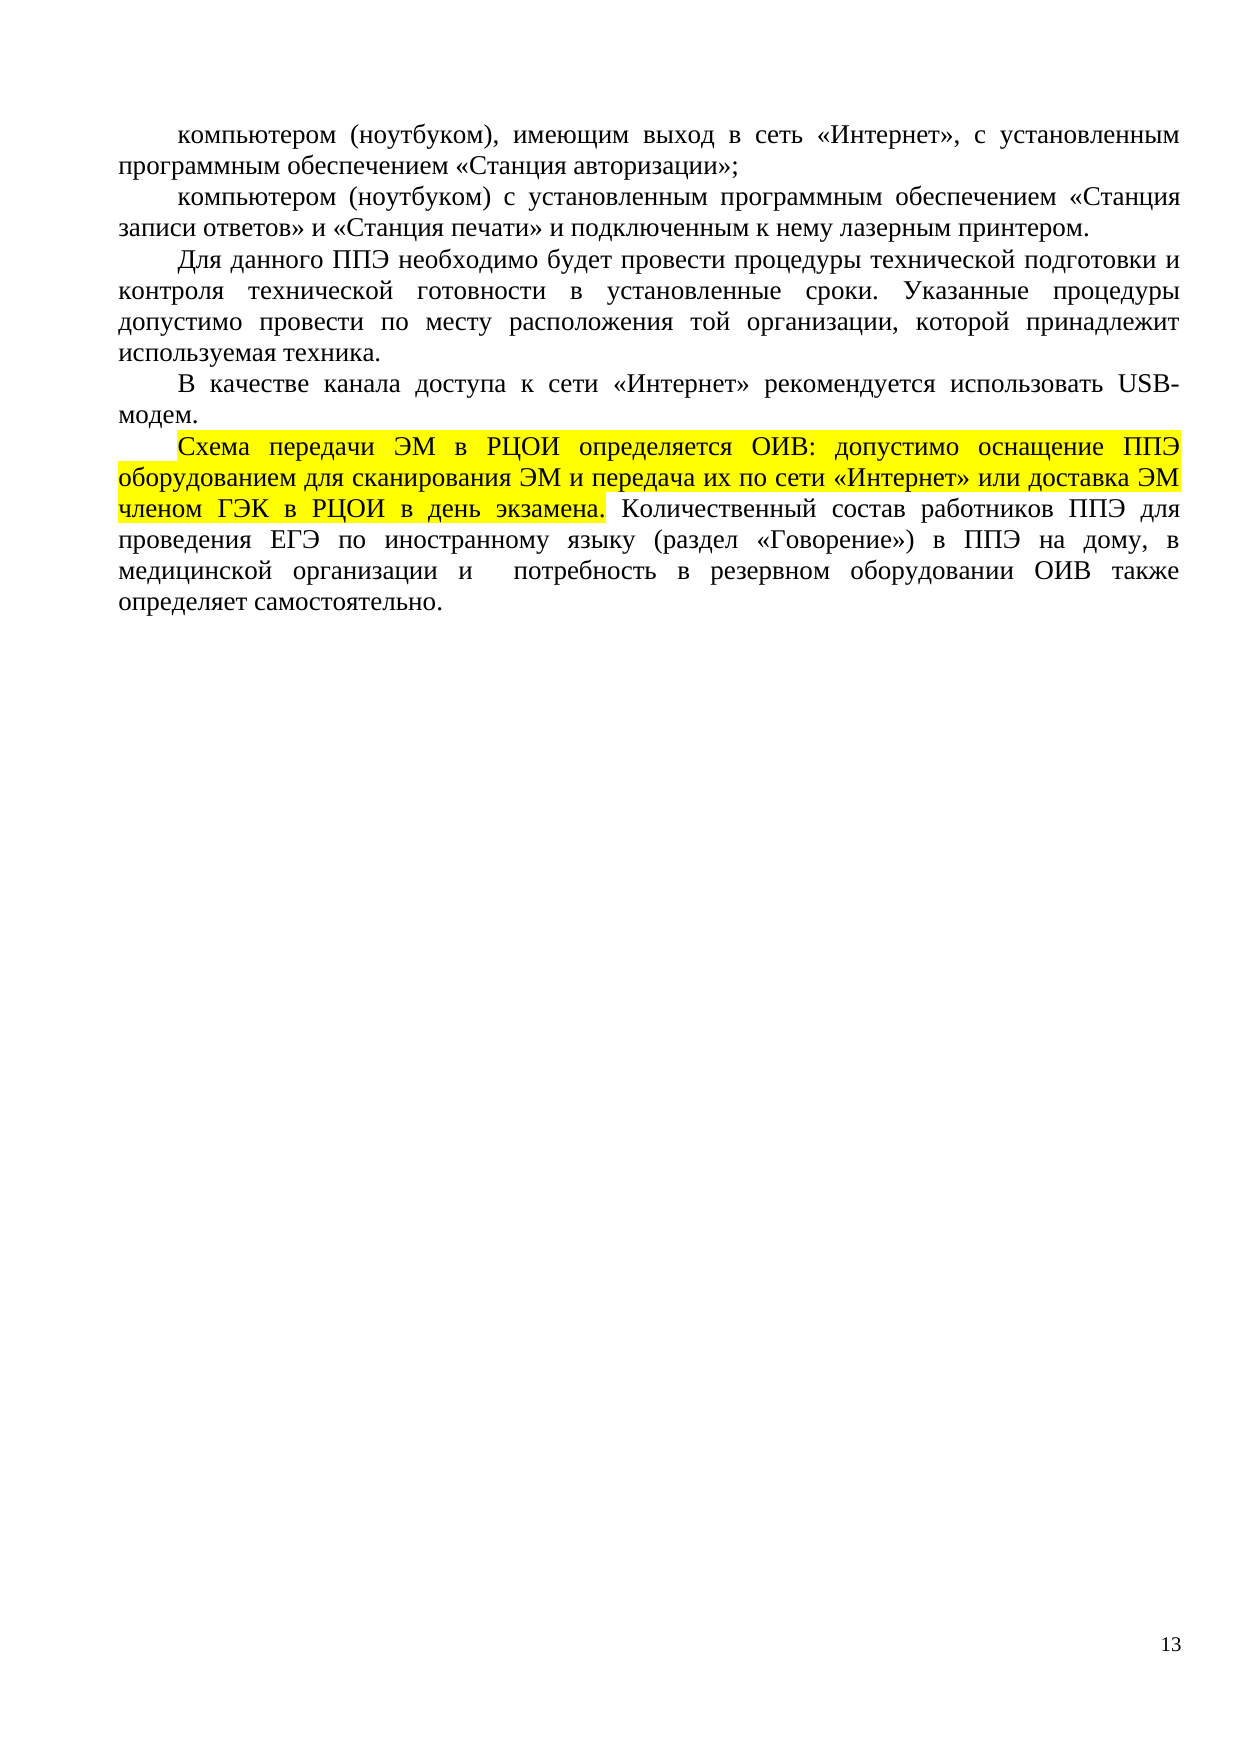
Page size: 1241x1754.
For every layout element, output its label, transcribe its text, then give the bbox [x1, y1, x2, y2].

text компьютером (ноутбуком), имеющим выход в сеть «Интернет», с установленным программным обеспечением «Станция авторизации»; [118, 118, 1181, 180]
text компьютером (ноутбуком) с установленным программным обеспечением «Станция записи ответов» и «Станция печати» и подключенным к нему лазерным принтером. [118, 180, 1181, 243]
text В качестве канала доступа к сети «Интернет» рекомендуется использовать USB-модем. [118, 367, 1181, 429]
text Схема передачи ЭМ в РЦОИ определяется ОИВ: допустимо оснащение ППЭ оборудованием для сканирования ЭМ и передача их по сети «Интернет» или доставка ЭМ членом ГЭК в РЦОИ в день экзамена. Количественный состав работников ППЭ для проведения ЕГЭ по иностранному языку (раздел «Говорение») в ППЭ на дому, в медицинской организации и потребность в резервном оборудовании ОИВ также определяет самостоятельно. [118, 429, 1181, 461]
text Для данного ППЭ необходимо будет провести процедуры технической подготовки и контроля технической готовности в установленные сроки. Указанные процедуры допустимо провести по месту расположения той организации, которой принадлежит используемая техника. [118, 243, 1181, 367]
text Схема передачи ЭМ в РЦОИ определяется ОИВ: допустимо оснащение ППЭ оборудованием для сканирования ЭМ и передача их по сети «Интернет» или доставка ЭМ членом ГЭК в РЦОИ в день экзамена. Количественный состав работников ППЭ для проведения ЕГЭ по иностранному языку (раздел «Говорение») в ППЭ на дому, в медицинской организации и потребность в резервном оборудовании ОИВ также определяет самостоятельно. [118, 492, 1181, 616]
